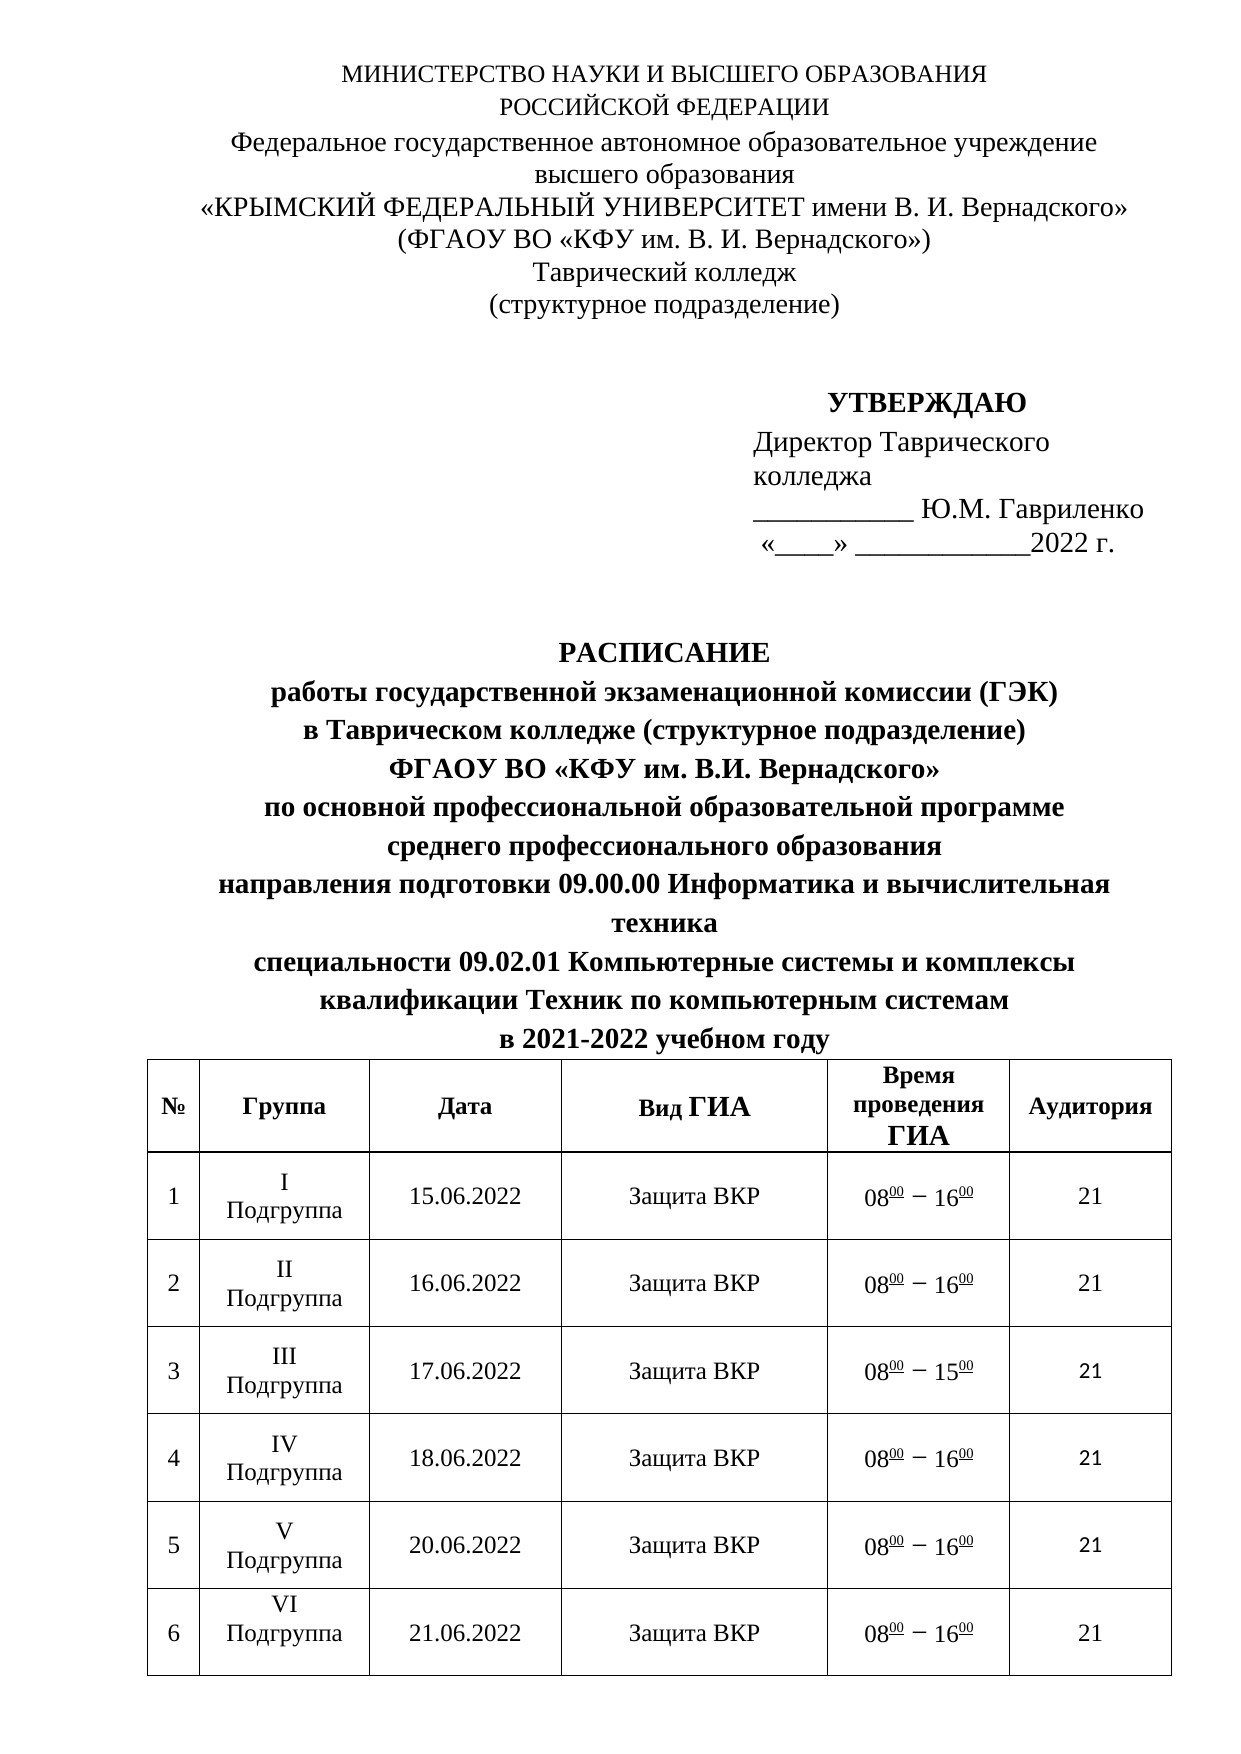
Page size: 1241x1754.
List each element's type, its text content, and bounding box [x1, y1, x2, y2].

table_cell 21 [1010, 1502, 1171, 1588]
text квалификации Техник по компьютерным системам [177, 982, 1152, 1016]
text РОССИЙСКОЙ ФЕДЕРАЦИИ [177, 92, 1152, 121]
text (ФГАОУ ВО «КФУ им. В. И. Вернадского») [177, 222, 1152, 255]
table_header Аудитория [1010, 1060, 1171, 1151]
table_cell 0800 − 1600 [828, 1240, 1009, 1326]
table_header Время проведения ГИА [828, 1060, 1009, 1151]
table_cell VI Подгруппа [200, 1589, 369, 1675]
table_cell V Подгруппа [200, 1502, 369, 1588]
table_cell 0800 − 1600 [828, 1502, 1009, 1588]
table_cell II Подгруппа [200, 1240, 369, 1326]
table_cell 20.06.2022 [370, 1502, 561, 1588]
text Федеральное государственное автономное образовательное учреждение высшего образования [177, 125, 1152, 190]
table_cell 21 [1010, 1589, 1171, 1675]
text среднего профессионального образования [177, 828, 1152, 862]
table_header Группа [200, 1060, 369, 1151]
table_header № [148, 1060, 199, 1151]
text Таврический колледж [177, 255, 1152, 287]
table_cell Защита ВКР [562, 1240, 827, 1326]
table_cell I Подгруппа [200, 1153, 369, 1239]
table_cell 5 [148, 1502, 199, 1588]
table_cell Защита ВКР [562, 1327, 827, 1413]
table_cell 21 [1010, 1153, 1171, 1239]
text ___________ Ю.М. Гавриленко [753, 491, 1152, 525]
text в 2021-2022 учебном году [177, 1021, 1152, 1054]
table_cell 3 [148, 1327, 199, 1413]
text в Таврическом колледже (структурное подразделение) [177, 712, 1152, 746]
table_cell 1 [148, 1153, 199, 1239]
text «____» ____________2022 г. [753, 525, 1152, 558]
table_cell III Подгруппа [200, 1327, 369, 1413]
table_cell Защита ВКР [562, 1153, 827, 1239]
table_header Вид ГИА [562, 1060, 827, 1151]
table_cell Защита ВКР [562, 1414, 827, 1501]
table_cell 21 [1010, 1327, 1171, 1413]
table_cell 0800 − 1500 [828, 1327, 1009, 1413]
text РАСПИСАНИЕ [177, 635, 1152, 669]
text УТВЕРЖДАЮ [827, 352, 1152, 419]
text по основной профессиональной образовательной программе [177, 789, 1152, 823]
text (структурное подразделение) [177, 287, 1152, 319]
text специальности 09.02.01 Компьютерные системы и комплексы [177, 944, 1152, 977]
table_cell IV Подгруппа [200, 1414, 369, 1501]
table_cell 16.06.2022 [370, 1240, 561, 1326]
table_cell 18.06.2022 [370, 1414, 561, 1501]
table_cell 2 [148, 1240, 199, 1326]
text Директор Таврического колледжа [753, 424, 1152, 491]
text «КРЫМСКИЙ ФЕДЕРАЛЬНЫЙ УНИВЕРСИТЕТ имени В. И. Вернадского» [177, 190, 1152, 222]
table_header Дата [370, 1060, 561, 1151]
text ФГАОУ ВО «КФУ им. В.И. Вернадского» [177, 751, 1152, 784]
table_cell 21 [1010, 1240, 1171, 1326]
table_cell 0800 − 1600 [828, 1414, 1009, 1501]
table_cell Защита ВКР [562, 1589, 827, 1675]
table_cell 6 [148, 1589, 199, 1675]
table_cell 15.06.2022 [370, 1153, 561, 1239]
text МИНИСТЕРСТВО НАУКИ И ВЫСШЕГО ОБРАЗОВАНИЯ [177, 59, 1152, 88]
table_cell 0800 − 1600 [828, 1589, 1009, 1675]
table_cell 21 [1010, 1414, 1171, 1501]
text направления подготовки 09.00.00 Информатика и вычислительная техника [177, 867, 1152, 939]
table_cell Защита ВКР [562, 1502, 827, 1588]
text работы государственной экзаменационной комиссии (ГЭК) [177, 674, 1152, 707]
table_cell 17.06.2022 [370, 1327, 561, 1413]
table_cell 0800 − 1600 [828, 1153, 1009, 1239]
table_cell 21.06.2022 [370, 1589, 561, 1675]
table_cell 4 [148, 1414, 199, 1501]
